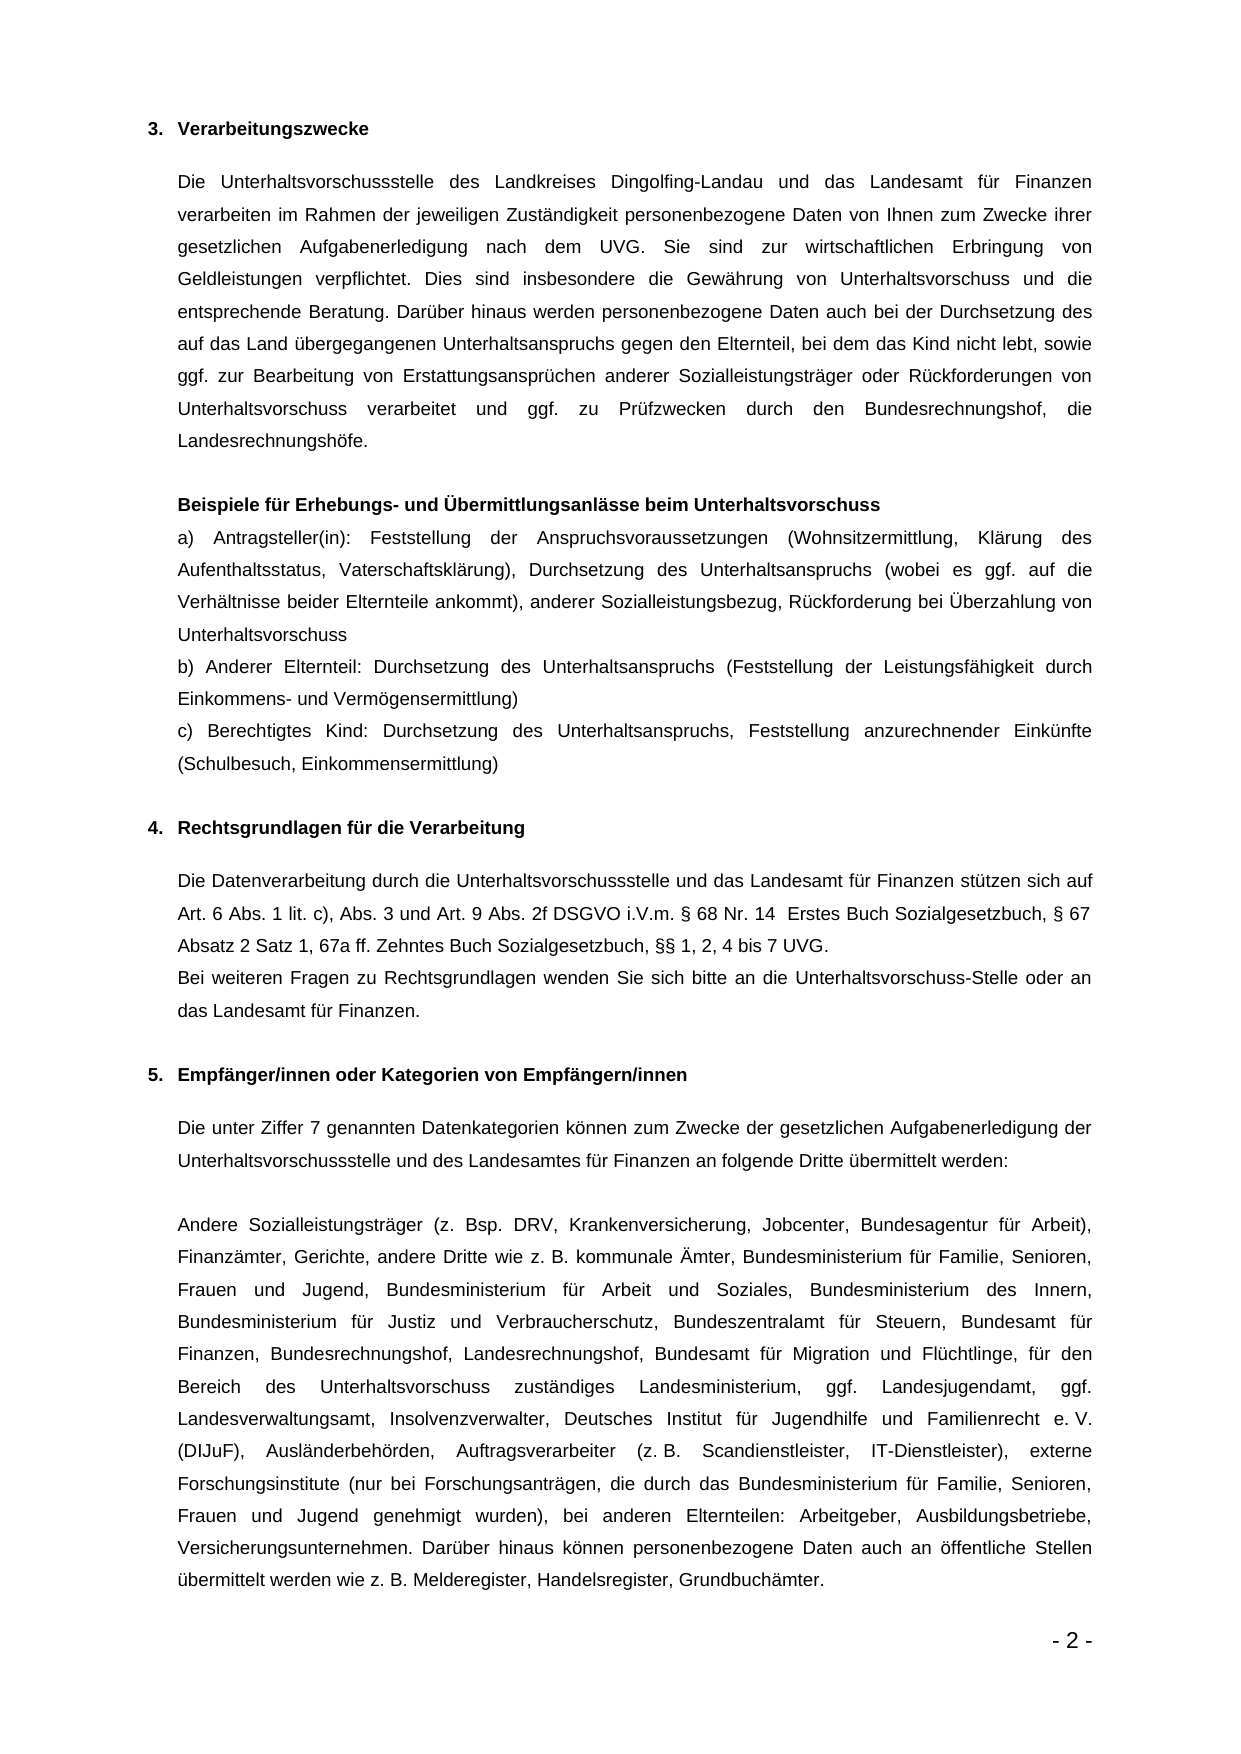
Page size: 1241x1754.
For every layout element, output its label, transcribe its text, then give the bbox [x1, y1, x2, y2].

text Bei weiteren Fragen zu Rechtsgrundlagen wenden Sie sich bitte an die Unterhaltsvorschuss-Stelle oder an das Landesamt für Finanzen. [177, 967, 1092, 1021]
text Die unter Ziffer 7 genannten Datenkategorien können zum Zwecke der gesetzlichen Aufgabenerledigung der Unterhaltsvorschussstelle und des Landesamtes für Finanzen an folgende Dritte übermittelt werden: [177, 1117, 1092, 1171]
list Verarbeitungszwecke [148, 118, 1092, 140]
text Die Unterhaltsvorschussstelle des Landkreises Dingolfing-Landau und das Landesamt für Finanzen verarbeiten im Rahmen der jeweiligen Zuständigkeit personenbezogene Daten von Ihnen zum Zwecke ihrer gesetzlichen Aufgabenerledigung nach dem UVG. Sie sind zur wirtschaftlichen Erbringung von Geldleistungen verpflichtet. Dies sind insbesondere die Gewährung von Unterhaltsvorschuss und die entsprechende Beratung. Darüber hinaus werden personenbezogene Daten auch bei der Durchsetzung des auf das Land übergegangenen Unterhaltsanspruchs gegen den Elternteil, bei dem das Kind nicht lebt, sowie ggf. zur Bearbeitung von Erstattungsansprüchen anderer Sozialleistungsträger oder Rückforderungen von Unterhaltsvorschuss verarbeitet und ggf. zu Prüfzwecken durch den Bundesrechnungshof, die Landesrechnungshöfe. [177, 171, 1092, 451]
list Empfänger/innen oder Kategorien von Empfängern/innen [148, 1064, 1092, 1086]
text Andere Sozialleistungsträger (z. Bsp. DRV, Krankenversicherung, Jobcenter, Bundesagentur für Arbeit), Finanzämter, Gerichte, andere Dritte wie z. B. kommunale Ämter, Bundesministerium für Familie, Senioren, Frauen und Jugend, Bundesministerium für Arbeit und Soziales, Bundesministerium des Innern, Bundesministerium für Justiz und Verbraucherschutz, Bundeszentralamt für Steuern, Bundesamt für Finanzen, Bundesrechnungshof, Landesrechnungshof, Bundesamt für Migration und Flüchtlinge, für den Bereich des Unterhaltsvorschuss zuständiges Landesministerium, ggf. Landesjugendamt, ggf. Landesverwaltungsamt, Insolvenzverwalter, Deutsches Institut für Jugendhilfe und Familienrecht e. V. (DIJuF), Ausländerbehörden, Auftragsverarbeiter (z. B. Scandienstleister, IT-Dienstleister), externe Forschungsinstitute (nur bei Forschungsanträgen, die durch das Bundesministerium für Familie, Senioren, Frauen und Jugend genehmigt wurden), bei anderen Elternteilen: Arbeitgeber, Ausbildungsbetriebe, Versicherungsunternehmen. Darüber hinaus können personenbezogene Daten auch an öffentliche Stellen übermittelt werden wie z. B. Melderegister, Handelsregister, Grundbuchämter. [177, 1214, 1092, 1591]
text a) Antragsteller(in): Feststellung der Anspruchsvoraussetzungen (Wohnsitzermittlung, Klärung des Aufenthaltsstatus, Vaterschaftsklärung), Durchsetzung des Unterhaltsanspruchs (wobei es ggf. auf die Verhältnisse beider Elternteile ankommt), anderer Sozialleistungsbezug, Rückforderung bei Überzahlung von Unterhaltsvorschuss [177, 526, 1092, 645]
text Beispiele für Erhebungs- und Übermittlungsanlässe beim Unterhaltsvorschuss [177, 494, 1092, 516]
text c) Berechtigtes Kind: Durchsetzung des Unterhaltsanspruchs, Feststellung anzurechnender Einkünfte (Schulbesuch, Einkommensermittlung) [177, 720, 1092, 774]
list Rechtsgrundlagen für die Verarbeitung [148, 817, 1092, 839]
text b) Anderer Elternteil: Durchsetzung des Unterhaltsanspruchs (Feststellung der Leistungsfähigkeit durch Einkommens- und Vermögensermittlung) [177, 656, 1092, 709]
text Die Datenverarbeitung durch die Unterhaltsvorschussstelle und das Landesamt für Finanzen stützen sich auf Art. 6 Abs. 1 lit. c), Abs. 3 und Art. 9 Abs. 2f DSGVO i.V.m. § 68 Nr. 14 Erstes Buch Sozialgesetzbuch, § 67 Absatz 2 Satz 1, 67a ff. Zehntes Buch Sozialgesetzbuch, §§ 1, 2, 4 bis 7 UVG. [177, 870, 1092, 956]
